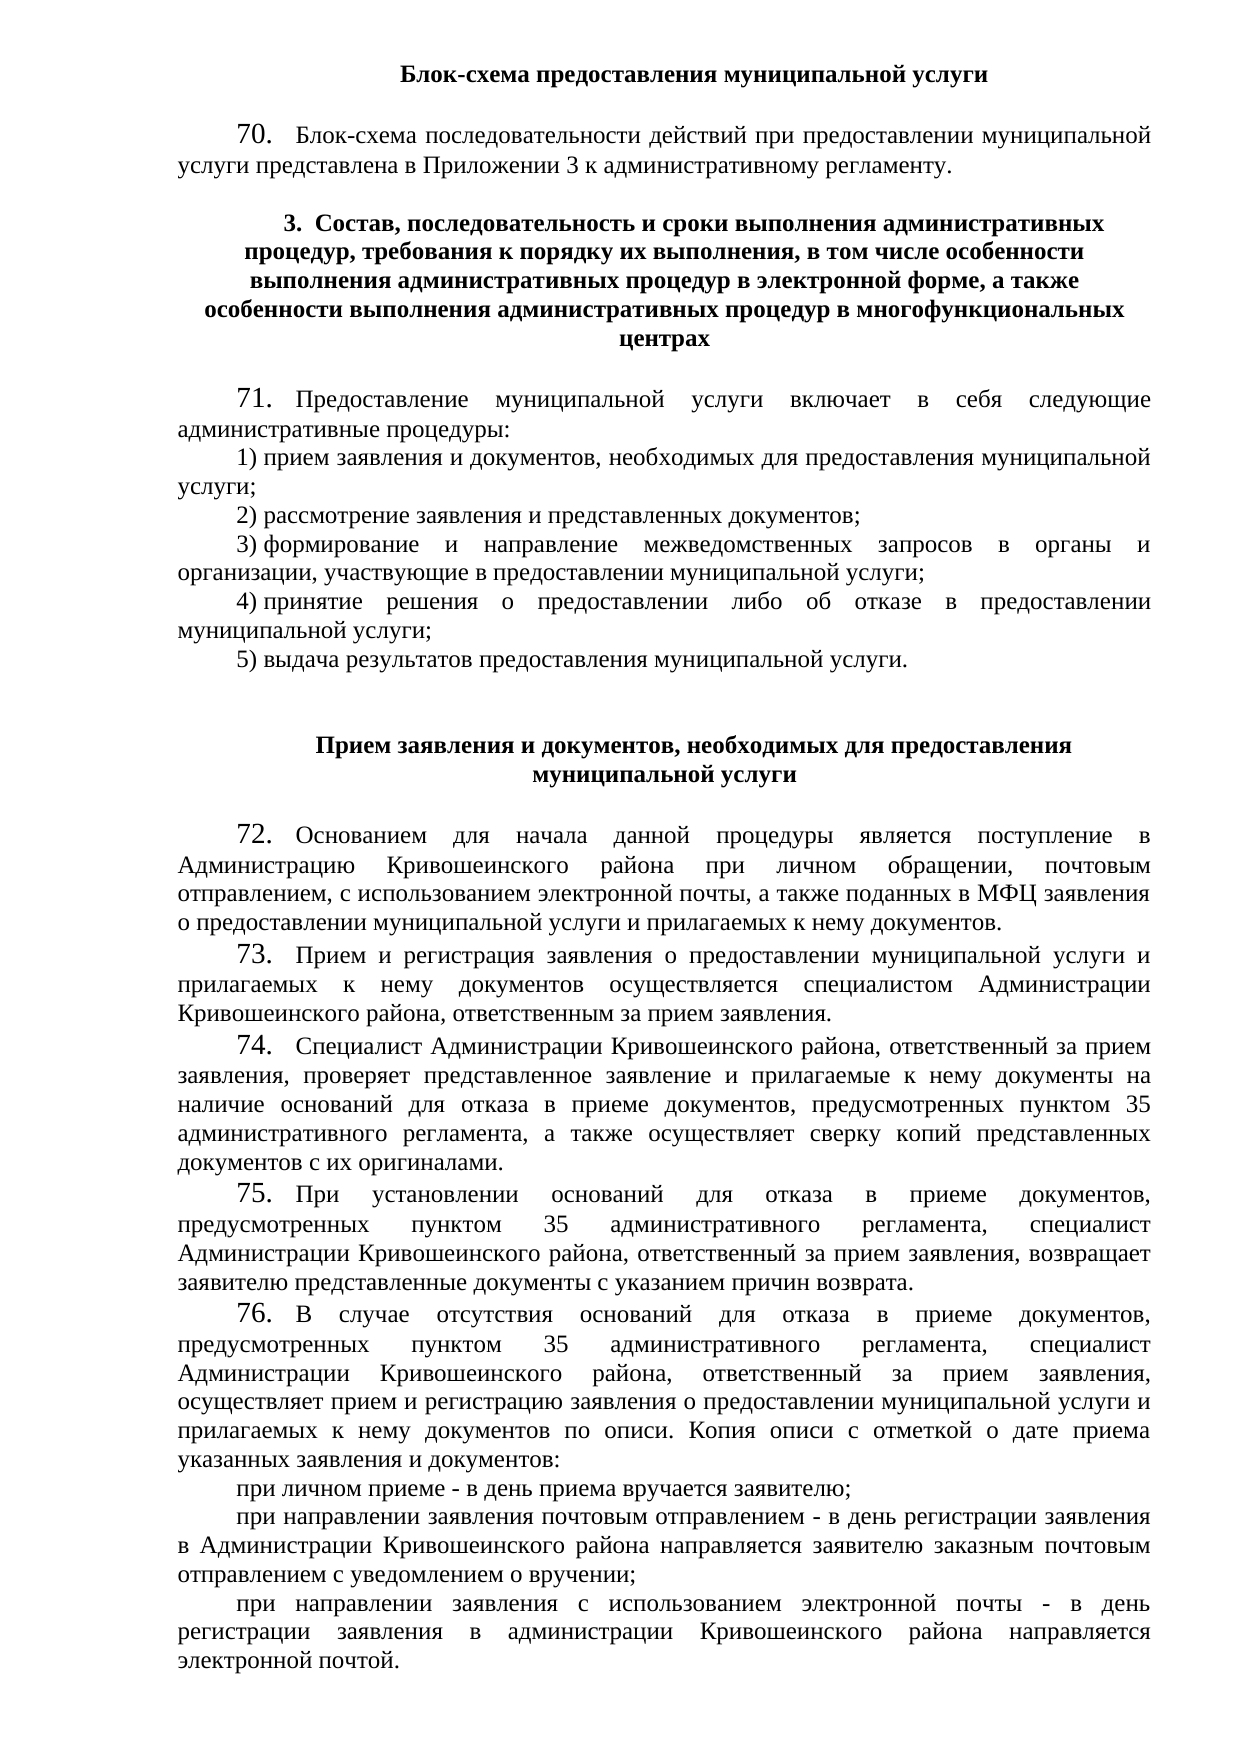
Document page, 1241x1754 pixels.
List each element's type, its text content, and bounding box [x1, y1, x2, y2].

list при направлении заявления с использованием электронной почты - в день регистрации заявления в администрации Кривошеинского района направляется электронной почтой. [177, 1588, 1152, 1674]
text 3. Состав, последовательность и сроки выполнения административных процедур, требования к порядку их выполнения, в том числе особенности выполнения административных процедур в электронной форме, а также особенности выполнения административных процедур в многофункциональных центрах [177, 208, 1152, 351]
list Предоставление муниципальной услуги включает в себя следующие административные процедуры: [177, 380, 1152, 442]
list Блок-схема последовательности действий при предоставлении муниципальной услуги представлена в Приложении 3 к административному регламенту. [177, 117, 1152, 179]
text 3) формирование и направление межведомственных запросов в органы и организации, участвующие в предоставлении муниципальной услуги; [177, 529, 1152, 586]
text Блок-схема предоставления муниципальной услуги [177, 59, 1152, 88]
list Прием и регистрация заявления о предоставлении муниципальной услуги и прилагаемых к нему документов осуществляется специалистом Администрации Кривошеинского района, ответственным за прием заявления. [177, 936, 1152, 1027]
list при личном приеме - в день приема вручается заявителю; [177, 1473, 1152, 1501]
text 2) рассмотрение заявления и представленных документов; [177, 500, 1152, 529]
list Основанием для начала данной процедуры является поступление в Администрацию Кривошеинского района при личном обращении, почтовым отправлением, с использованием электронной почты, а также поданных в МФЦ заявления о предоставлении муниципальной услуги и прилагаемых к нему документов. [177, 816, 1152, 936]
text 1) прием заявления и документов, необходимых для предоставления муниципальной услуги; [177, 442, 1152, 500]
list при направлении заявления почтовым отправлением - в день регистрации заявления в Администрации Кривошеинского района направляется заявителю заказным почтовым отправлением с уведомлением о вручении; [177, 1501, 1152, 1588]
text 4) принятие решения о предоставлении либо об отказе в предоставлении муниципальной услуги; [177, 586, 1152, 644]
list В случае отсутствия оснований для отказа в приеме документов, предусмотренных пунктом 35 административного регламента, специалист Администрации Кривошеинского района, ответственный за прием заявления, осуществляет прием и регистрацию заявления о предоставлении муниципальной услуги и прилагаемых к нему документов по описи. Копия описи с отметкой о дате приема указанных заявления и документов: [177, 1295, 1152, 1473]
text 5) выдача результатов предоставления муниципальной услуги. [177, 644, 1152, 672]
text Прием заявления и документов, необходимых для предоставления муниципальной услуги [177, 730, 1152, 787]
list Специалист Администрации Кривошеинского района, ответственный за прием заявления, проверяет представленное заявление и прилагаемые к нему документы на наличие оснований для отказа в приеме документов, предусмотренных пунктом 35 административного регламента, а также осуществляет сверку копий представленных документов с их оригиналами. [177, 1027, 1152, 1176]
list При установлении оснований для отказа в приеме документов, предусмотренных пунктом 35 административного регламента, специалист Администрации Кривошеинского района, ответственный за прием заявления, возвращает заявителю представленные документы с указанием причин возврата. [177, 1176, 1152, 1295]
